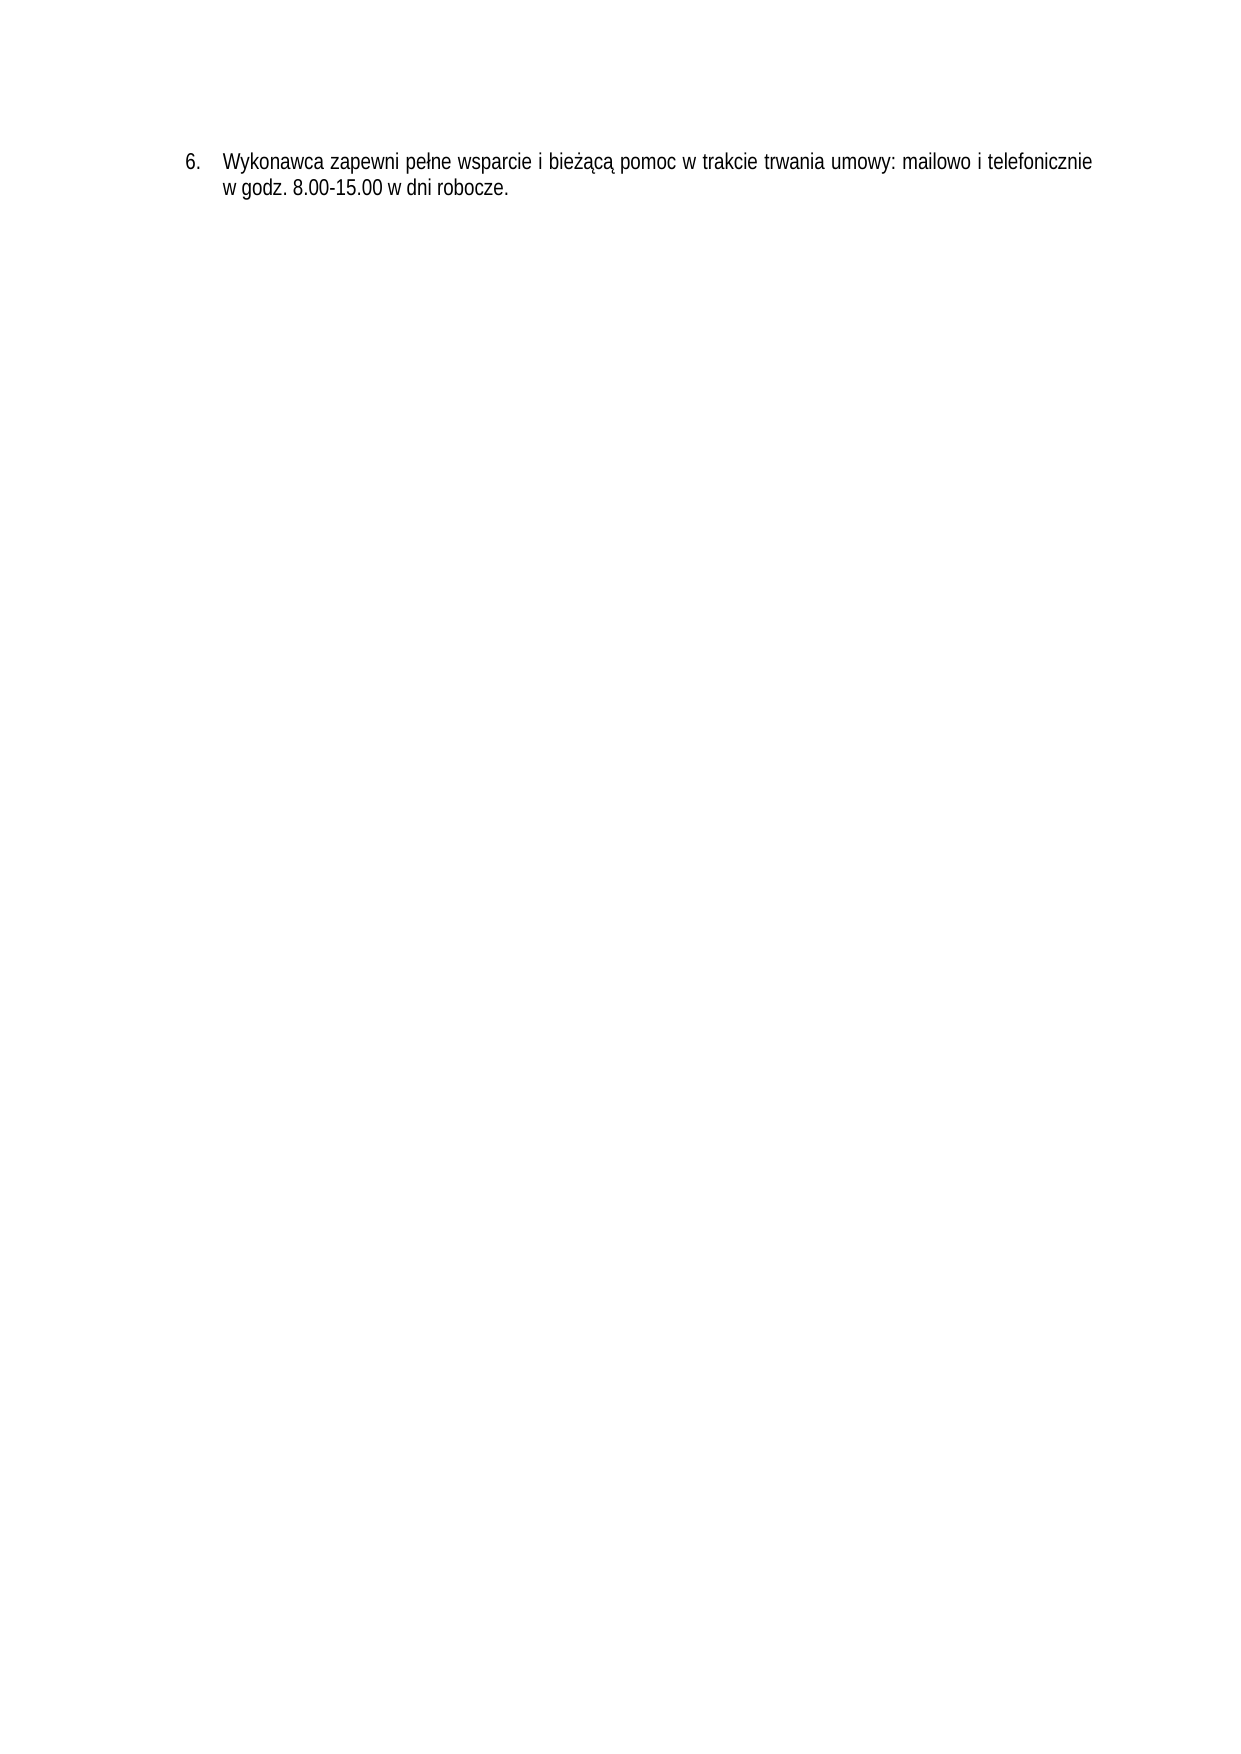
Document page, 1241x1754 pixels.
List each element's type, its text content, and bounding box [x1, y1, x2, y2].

list Wykonawca zapewni pełne wsparcie i bieżącą pomoc w trakcie trwania umowy: mailowo i telefonicznie w godz. 8.00-15.00 w dni robocze. [185, 148, 1093, 200]
